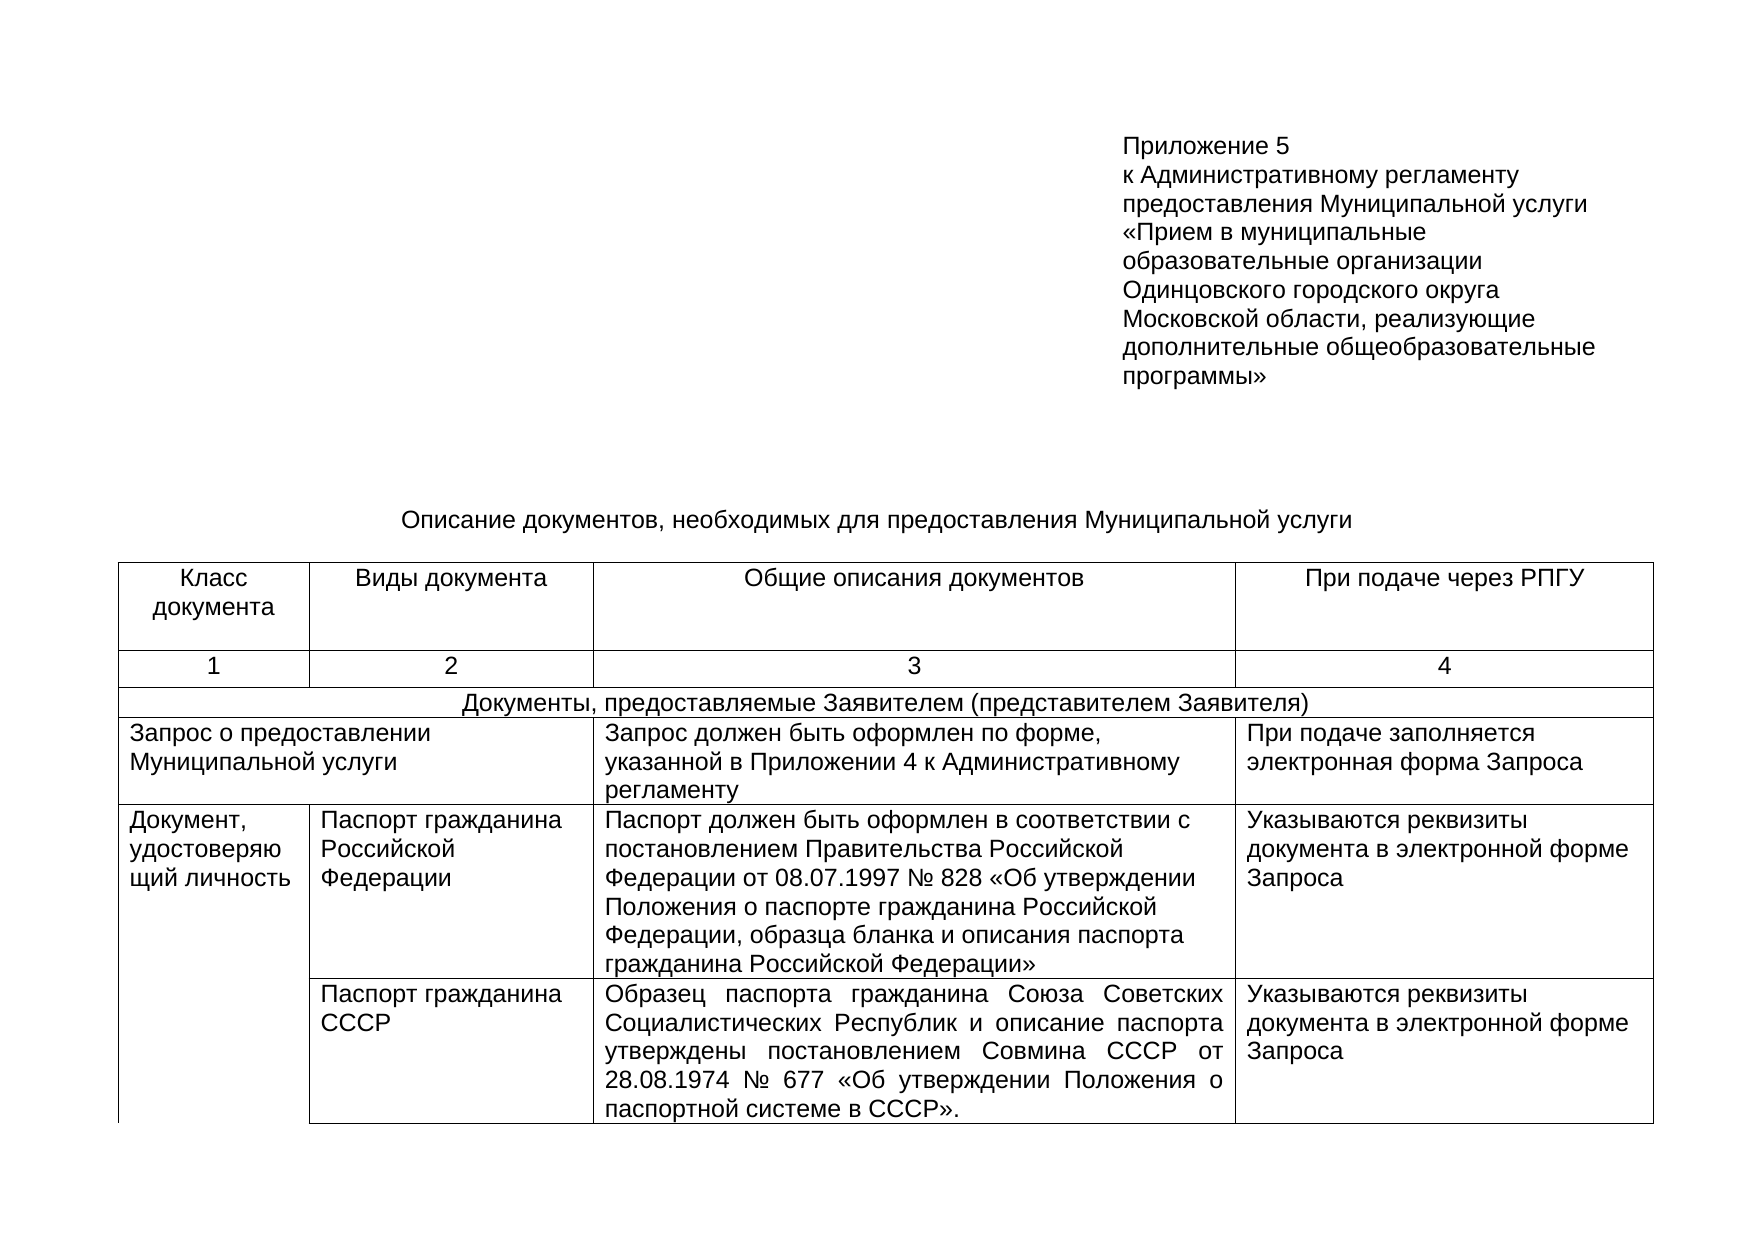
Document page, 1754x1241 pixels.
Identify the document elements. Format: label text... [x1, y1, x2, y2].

table_cell 2 [310, 651, 593, 687]
table_cell Указываются реквизиты документа в электронной форме Запроса [1236, 805, 1653, 978]
table_cell 4 [1236, 651, 1653, 687]
table_cell Документ, удостоверяющий личность [119, 805, 309, 1123]
table_header При подаче через РПГУ [1236, 563, 1653, 649]
table_cell 1 [119, 651, 309, 687]
table_header Класс документа [119, 563, 309, 649]
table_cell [594, 979, 1235, 1123]
table_cell При подаче заполняется электронная форма Запроса [1236, 718, 1653, 804]
text к Административному регламенту предоставления Муниципальной услуги [1122, 160, 1636, 217]
table_cell Паспорт должен быть оформлен в соответствии с постановлением Правительства Российской Федерации от 08.07.1997 № 828 «Об утверждении Положения о паспорте гражданина Российской Федерации, образца бланка и описания паспорта гражданина Российской Федерации» [594, 805, 1235, 978]
table_header Общие описания документов [594, 563, 1235, 649]
table_cell Запрос должен быть оформлен по форме, указанной в Приложении 4 к Административному регламенту [594, 718, 1235, 804]
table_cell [310, 979, 593, 1123]
text Описание документов, необходимых для предоставления Муниципальной услуги [118, 505, 1636, 533]
table_cell Документы, предоставляемые Заявителем (представителем Заявителя) [119, 688, 1653, 717]
text Приложение 5 [1122, 131, 1636, 160]
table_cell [1236, 979, 1653, 1123]
table_header Виды документа [310, 563, 593, 649]
table_cell Паспорт гражданина Российской Федерации [310, 805, 593, 978]
text «Прием в муниципальные образовательные организации Одинцовского городского округа Московской области, реализующие дополнительные общеобразовательные программы» [1122, 217, 1636, 390]
table_cell 3 [594, 651, 1235, 687]
table_cell Запрос о предоставлении Муниципальной услуги [119, 718, 593, 804]
